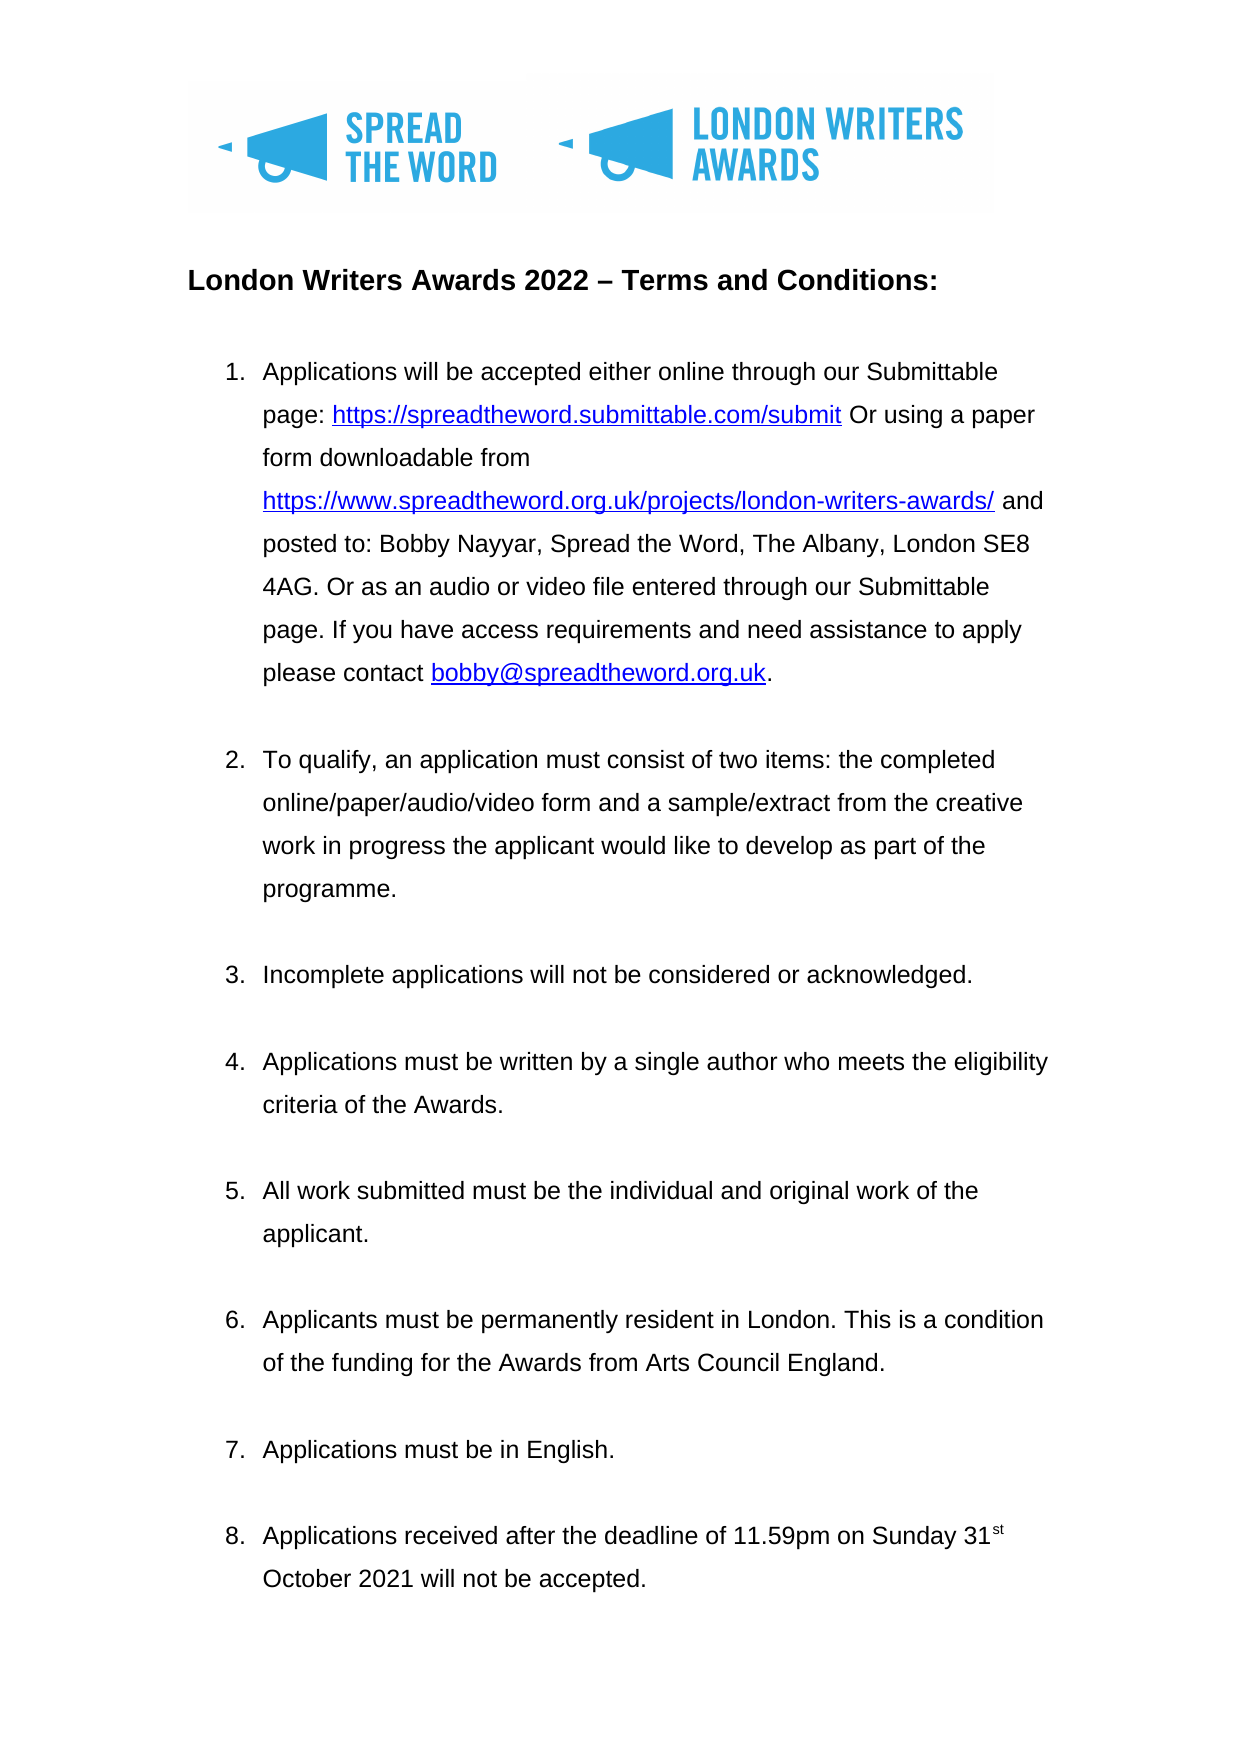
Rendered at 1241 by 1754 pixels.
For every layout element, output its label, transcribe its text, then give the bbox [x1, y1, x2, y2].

text London Writers Awards 2022 – Terms and Conditions: [187, 263, 1053, 297]
list Applications will be accepted either online through our Submittable page: https://spreadtheword.submittable.com/submit Or using a paper form downloadable from https://www.spreadtheword.org.uk/projects/london-writers-awards/ and posted to: Bobby Nayyar, Spread the Word, The Albany, London SE8 4AG. Or as an audio or video file entered through our Submittable page. If you have access requirements and need assistance to apply please contact bobby@spreadtheword.org.uk. [225, 356, 1053, 687]
picture [187, 73, 994, 213]
list Applicants must be permanently resident in London. This is a condition of the funding for the Awards from Arts Council England. [225, 1305, 1053, 1377]
list All work submitted must be the individual and original work of the applicant. [225, 1176, 1053, 1248]
list Applications received after the deadline of 11.59pm on Sunday 31st October 2021 will not be accepted. [225, 1521, 1053, 1593]
list Applications must be in English. [225, 1434, 1053, 1463]
list Applications must be written by a single author who meets the eligibility criteria of the Awards. [225, 1046, 1053, 1118]
list Incomplete applications will not be considered or acknowledged. [225, 960, 1053, 989]
list To qualify, an application must consist of two items: the completed online/paper/audio/video form and a sample/extract from the creative work in progress the applicant would like to develop as part of the programme. [225, 744, 1053, 903]
